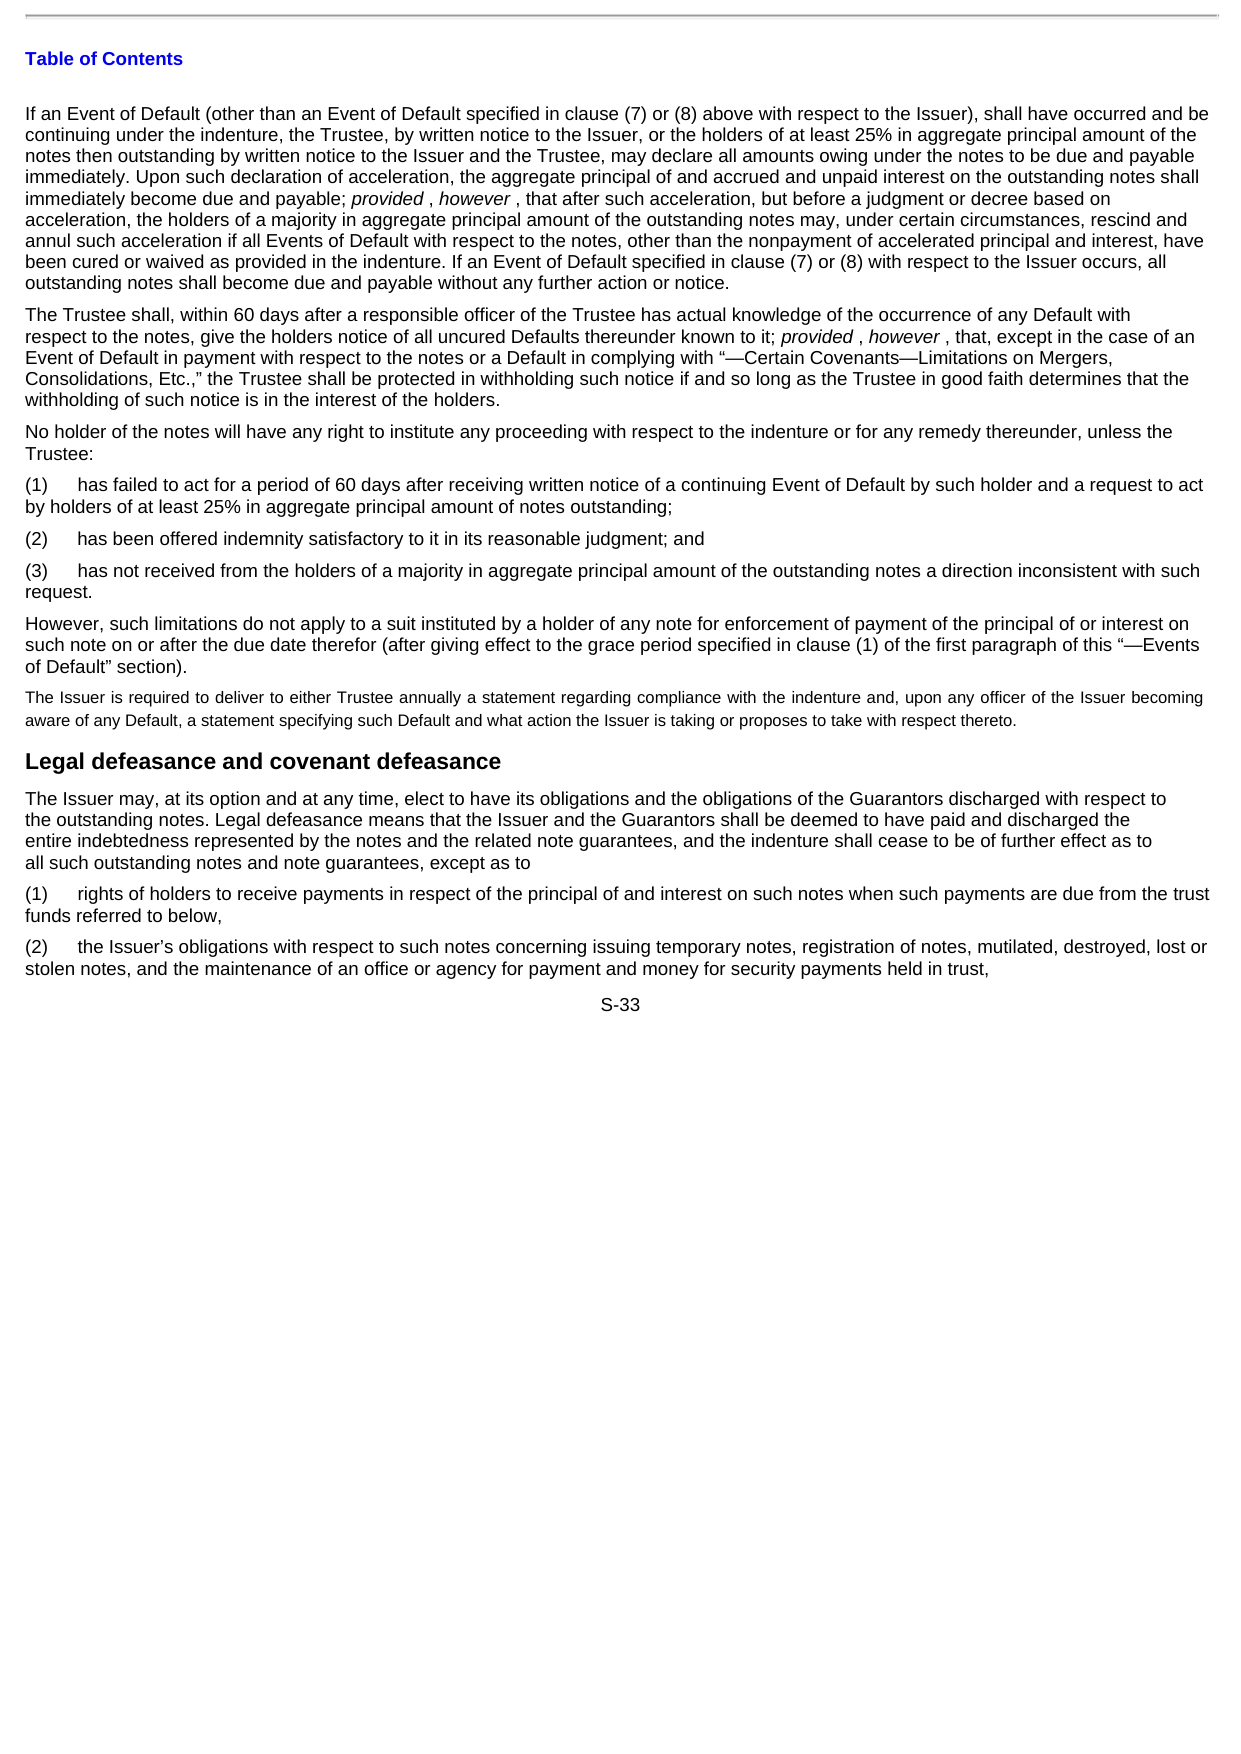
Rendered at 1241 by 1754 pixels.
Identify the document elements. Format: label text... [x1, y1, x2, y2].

text The Issuer is required to deliver to either Trustee annually a statement regarding compliance with the indenture and, upon any officer of the Issuer becoming aware of any Default, a statement specifying such Default and what action the Issuer is taking or proposes to take with respect thereto. [25, 687, 1205, 730]
text Legal defeasance and covenant defeasance [25, 748, 1213, 774]
list rights of holders to receive payments in respect of the principal of and interest on such notes when such payments are due from the trust funds referred to below, [25, 883, 1213, 926]
text If an Event of Default (other than an Event of Default specified in clause (7) or (8) above with respect to the Issuer), shall have occurred and be continuing under the indenture, the Trustee, by written notice to the Issuer, or the holders of at least 25% in aggregate principal amount of the notes then outstanding by written notice to the Issuer and the Trustee, may declare all amounts owing under the notes to be due and payable immediately. Upon such declaration of acceleration, the aggregate principal of and accrued and unpaid interest on the outstanding notes shall immediately become due and payable; provided , however , that after such acceleration, but before a judgment or decree based on acceleration, the holders of a majority in aggregate principal amount of the outstanding notes may, under certain circumstances, rescind and annul such acceleration if all Events of Default with respect to the notes, other than the nonpayment of accelerated principal and interest, have been cured or waived as provided in the indenture. If an Event of Default specified in clause (7) or (8) with respect to the Issuer occurs, all outstanding notes shall become due and payable without any further action or notice. [25, 103, 1213, 294]
picture [23, 14, 1220, 21]
list the Issuer’s obligations with respect to such notes concerning issuing temporary notes, registration of notes, mutilated, destroyed, lost or stolen notes, and the maintenance of an office or agency for payment and money for security payments held in trust, [25, 937, 1213, 979]
text S-33 [25, 994, 1215, 1015]
list has been offered indemnity satisfactory to it in its reasonable judgment; and [25, 528, 1213, 549]
text Trustee: [25, 442, 1213, 464]
list has not received from the holders of a majority in aggregate principal amount of the outstanding notes a direction inconsistent with such request. [25, 560, 1213, 603]
text The Issuer may, at its option and at any time, elect to have its obligations and the obligations of the Guarantors discharged with respect to the outstanding notes. Legal defeasance means that the Issuer and the Guarantors shall be deemed to have paid and discharged the entire indebtedness represented by the notes and the related note guarantees, and the indenture shall cease to be of further effect as to all such outstanding notes and note guarantees, except as to [25, 788, 1169, 873]
text However, such limitations do not apply to a suit instituted by a holder of any note for enforcement of payment of the principal of or interest on such note on or after the due date therefor (after giving effect to the grace period specified in clause (1) of the first paragraph of this “—Events of Default” section). [25, 613, 1205, 677]
text Table of Contents [25, 48, 1213, 69]
text The Trustee shall, within 60 days after a responsible officer of the Trustee has actual knowledge of the occurrence of any Default with respect to the notes, give the holders notice of all uncured Defaults thereunder known to it; provided , however , that, except in the case of an Event of Default in payment with respect to the notes or a Default in complying with “—Certain Covenants—Limitations on Mergers, Consolidations, Etc.,” the Trustee shall be protected in withholding such notice if and so long as the Trustee in good faith determines that the withholding of such notice is in the interest of the holders. [25, 305, 1197, 410]
text No holder of the notes will have any right to institute any proceeding with respect to the indenture or for any remedy thereunder, unless the [25, 421, 1213, 442]
list has failed to act for a period of 60 days after receiving written notice of a continuing Event of Default by such holder and a request to act by holders of at least 25% in aggregate principal amount of notes outstanding; [25, 475, 1213, 517]
